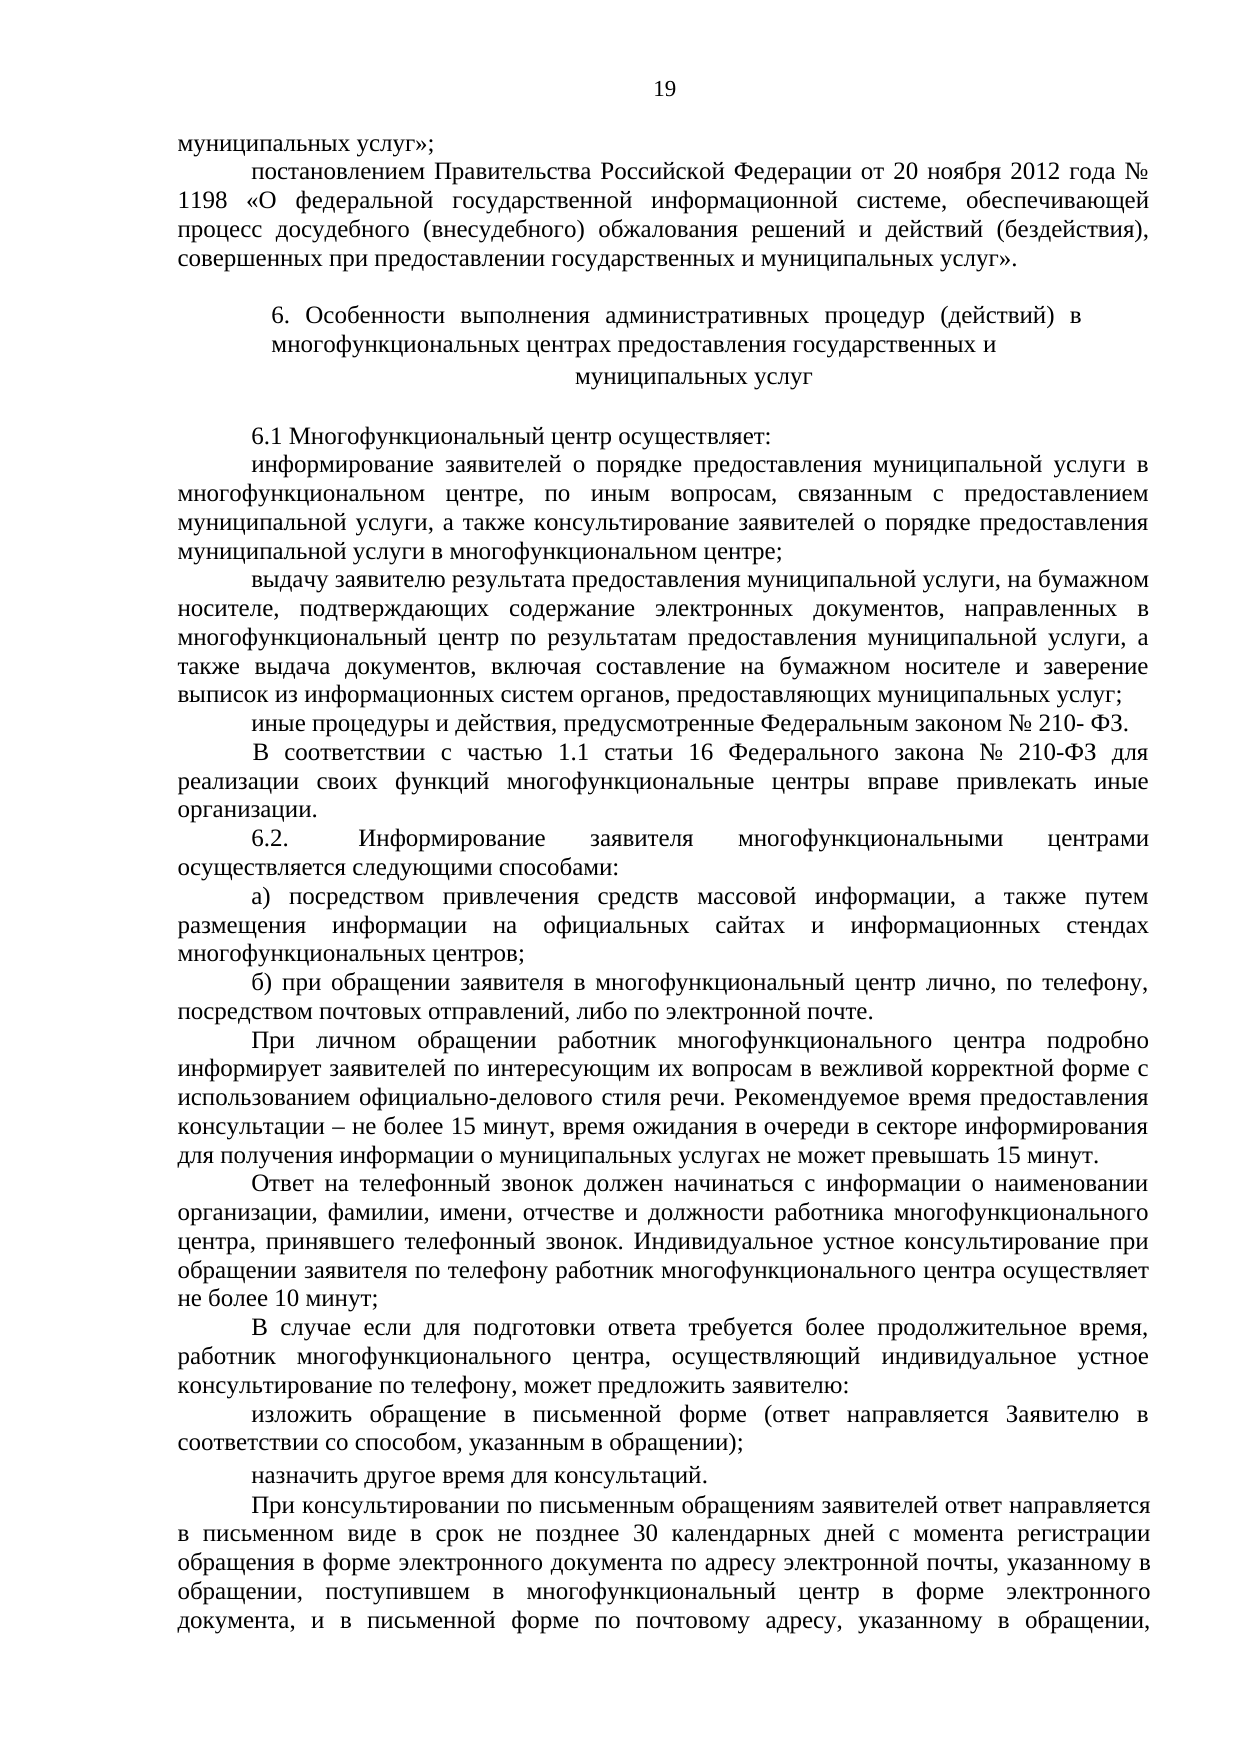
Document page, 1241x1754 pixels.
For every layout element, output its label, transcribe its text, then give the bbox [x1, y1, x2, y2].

text Ответ на телефонный звонок должен начинаться с информации о наименовании организации, фамилии, имени, отчестве и должности работника многофункционального центра, принявшего телефонный звонок. Индивидуальное устное консультирование при обращении заявителя по телефону работник многофункционального центра осуществляет не более 10 минут; [177, 1168, 1149, 1312]
subtitle 6. Особенности выполнения административных процедур (действий) в многофункциональных центрах предоставления государственных и [271, 300, 1083, 358]
text В соответствии с частью 1.1 статьи 16 Федерального закона № 210-ФЗ для реализации своих функций многофункциональные центры вправе привлекать иные организации. [177, 737, 1149, 823]
text б) при обращении заявителя в многофункциональный центр лично, по телефону, посредством почтовых отправлений, либо по электронной почте. [177, 967, 1149, 1025]
list Информирование заявителя многофункциональными центрами осуществляется следующими способами: [177, 823, 1149, 881]
text выдачу заявителю результата предоставления муниципальной услуги, на бумажном носителе, подтверждающих содержание электронных документов, направленных в многофункциональный центр по результатам предоставления муниципальной услуги, а также выдача документов, включая составление на бумажном носителе и заверение выписок из информационных систем органов, предоставляющих муниципальных услуг; [177, 564, 1149, 708]
text а) посредством привлечения средств массовой информации, а также путем размещения информации на официальных сайтах и информационных стендах многофункциональных центров; [177, 881, 1149, 967]
text иные процедуры и действия, предусмотренные Федеральным законом № 210- ФЗ. [177, 708, 1149, 737]
text постановлением Правительства Российской Федерации от 20 ноября 2012 года № 1198 «О федеральной государственной информационной системе, обеспечивающей процесс досудебного (внесудебного) обжалования решений и действий (бездействия), совершенных при предоставлении государственных и муниципальных услуг». [177, 156, 1149, 271]
text информирование заявителей о порядке предоставления муниципальной услуги в многофункциональном центре, по иным вопросам, связанным с предоставлением муниципальной услуги, а также консультирование заявителей о порядке предоставления муниципальной услуги в многофункциональном центре; [177, 449, 1149, 564]
text При личном обращении работник многофункционального центра подробно информирует заявителей по интересующим их вопросам в вежливой корректной форме с использованием официально-делового стиля речи. Рекомендуемое время предоставления консультации – не более 15 минут, время ожидания в очереди в секторе информирования для получения информации о муниципальных услугах не может превышать 15 минут. [177, 1025, 1149, 1168]
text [177, 128, 1149, 156]
text муниципальных услуг [575, 358, 1152, 391]
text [177, 1490, 1152, 1633]
text В случае если для подготовки ответа требуется более продолжительное время, работник многофункционального центра, осуществляющий индивидуальное устное консультирование по телефону, может предложить заявителю: [177, 1312, 1149, 1399]
text 6.1 Многофункциональный центр осуществляет: [177, 421, 1149, 449]
text назначить другое время для консультаций. [177, 1456, 1149, 1490]
text изложить обращение в письменной форме (ответ направляется Заявителю в соответствии со способом, указанным в обращении); [177, 1399, 1149, 1456]
